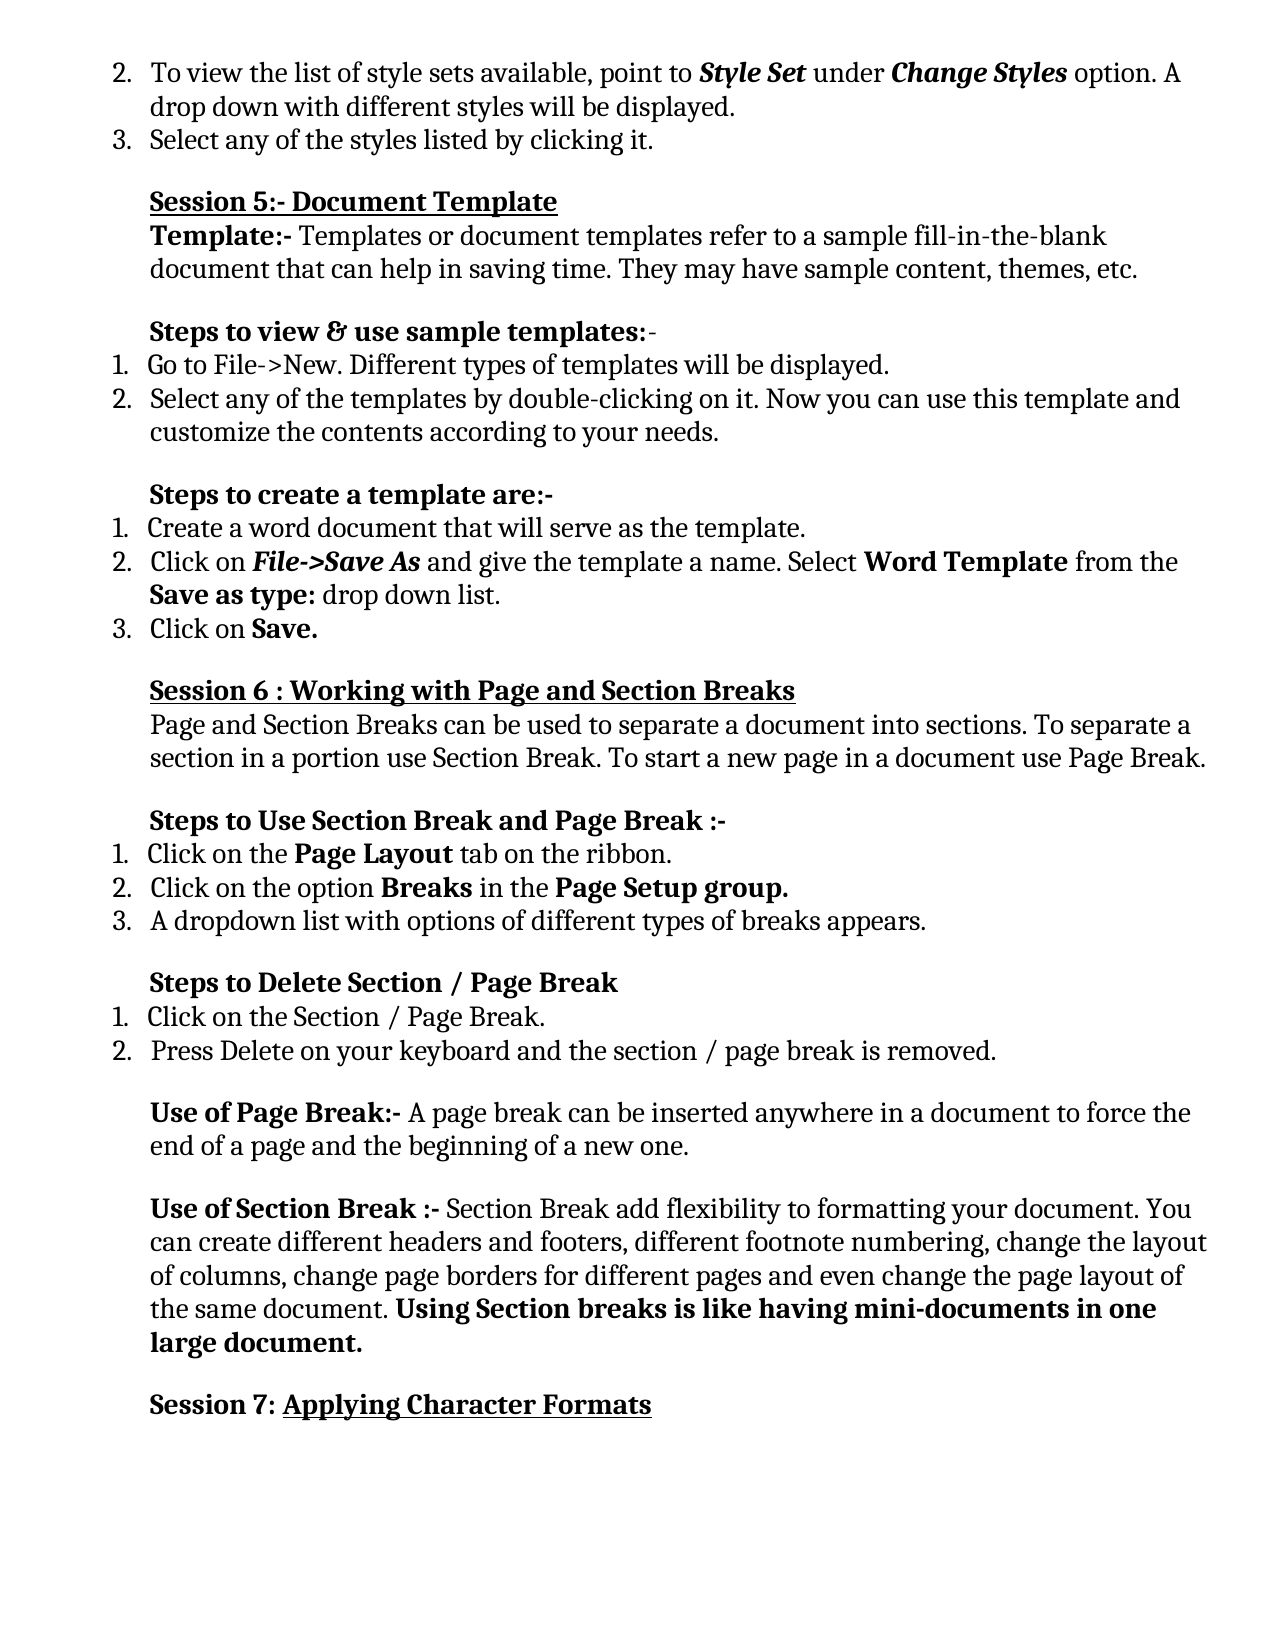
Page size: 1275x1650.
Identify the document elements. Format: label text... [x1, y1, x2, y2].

text 2. Click on the option Breaks in the Page Setup group. [112, 871, 1209, 904]
text 2. Select any of the templates by double-clicking on it. Now you can use this template and customize the contents according to your needs. [112, 382, 1209, 449]
text 3. A dropdown list with options of different types of breaks appears. [112, 904, 1209, 938]
text 1. Click on the Page Layout tab on the ribbon. [112, 837, 1209, 871]
text 3. Select any of the styles listed by clicking it. [112, 123, 1209, 157]
text 2. Press Delete on your keyboard and the section / page break is removed. [112, 1034, 1209, 1067]
text 1. Click on the Section / Page Break. [112, 1000, 1209, 1034]
text Steps to Delete Section / Page Break [150, 967, 1209, 1000]
text 2. To view the list of style sets available, point to Style Set under Change Styles option. A drop down with different styles will be displayed. [112, 56, 1209, 123]
text Session 6 : Working with Page and Section Breaks [150, 674, 1209, 708]
text 2. Click on File->Save As and give the template a name. Select Word Template from the Save as type: drop down list. [112, 545, 1209, 612]
text Steps to create a template are:- [150, 478, 1209, 511]
text Template:- Templates or document templates refer to a sample fill-in-the-blank document that can help in saving time. They may have sample content, themes, etc. [150, 219, 1209, 286]
text Session 7: Applying Character Formats [150, 1388, 1209, 1422]
text 3. Click on Save. [112, 612, 1209, 646]
text Steps to Use Section Break and Page Break :- [150, 804, 1209, 837]
text 1. Create a word document that will serve as the template. [112, 511, 1209, 545]
text Use of Page Break:- A page break can be inserted anywhere in a document to force the end of a page and the beginning of a new one. [150, 1096, 1209, 1163]
text 1. Go to File->New. Different types of templates will be displayed. [112, 348, 1209, 382]
text Session 5:- Document Template [150, 186, 1209, 219]
text Steps to view & use sample templates:- [150, 315, 1209, 348]
text Page and Section Breaks can be used to separate a document into sections. To separate a section in a portion use Section Break. To start a new page in a document use Page Break. [150, 708, 1209, 775]
text Use of Section Break :- Section Break add flexibility to formatting your document. You can create different headers and footers, different footnote numbering, change the layout of columns, change page borders for different pages and even change the page layout of the same document. Using Section breaks is like having mini-documents in one large document. [150, 1192, 1209, 1359]
